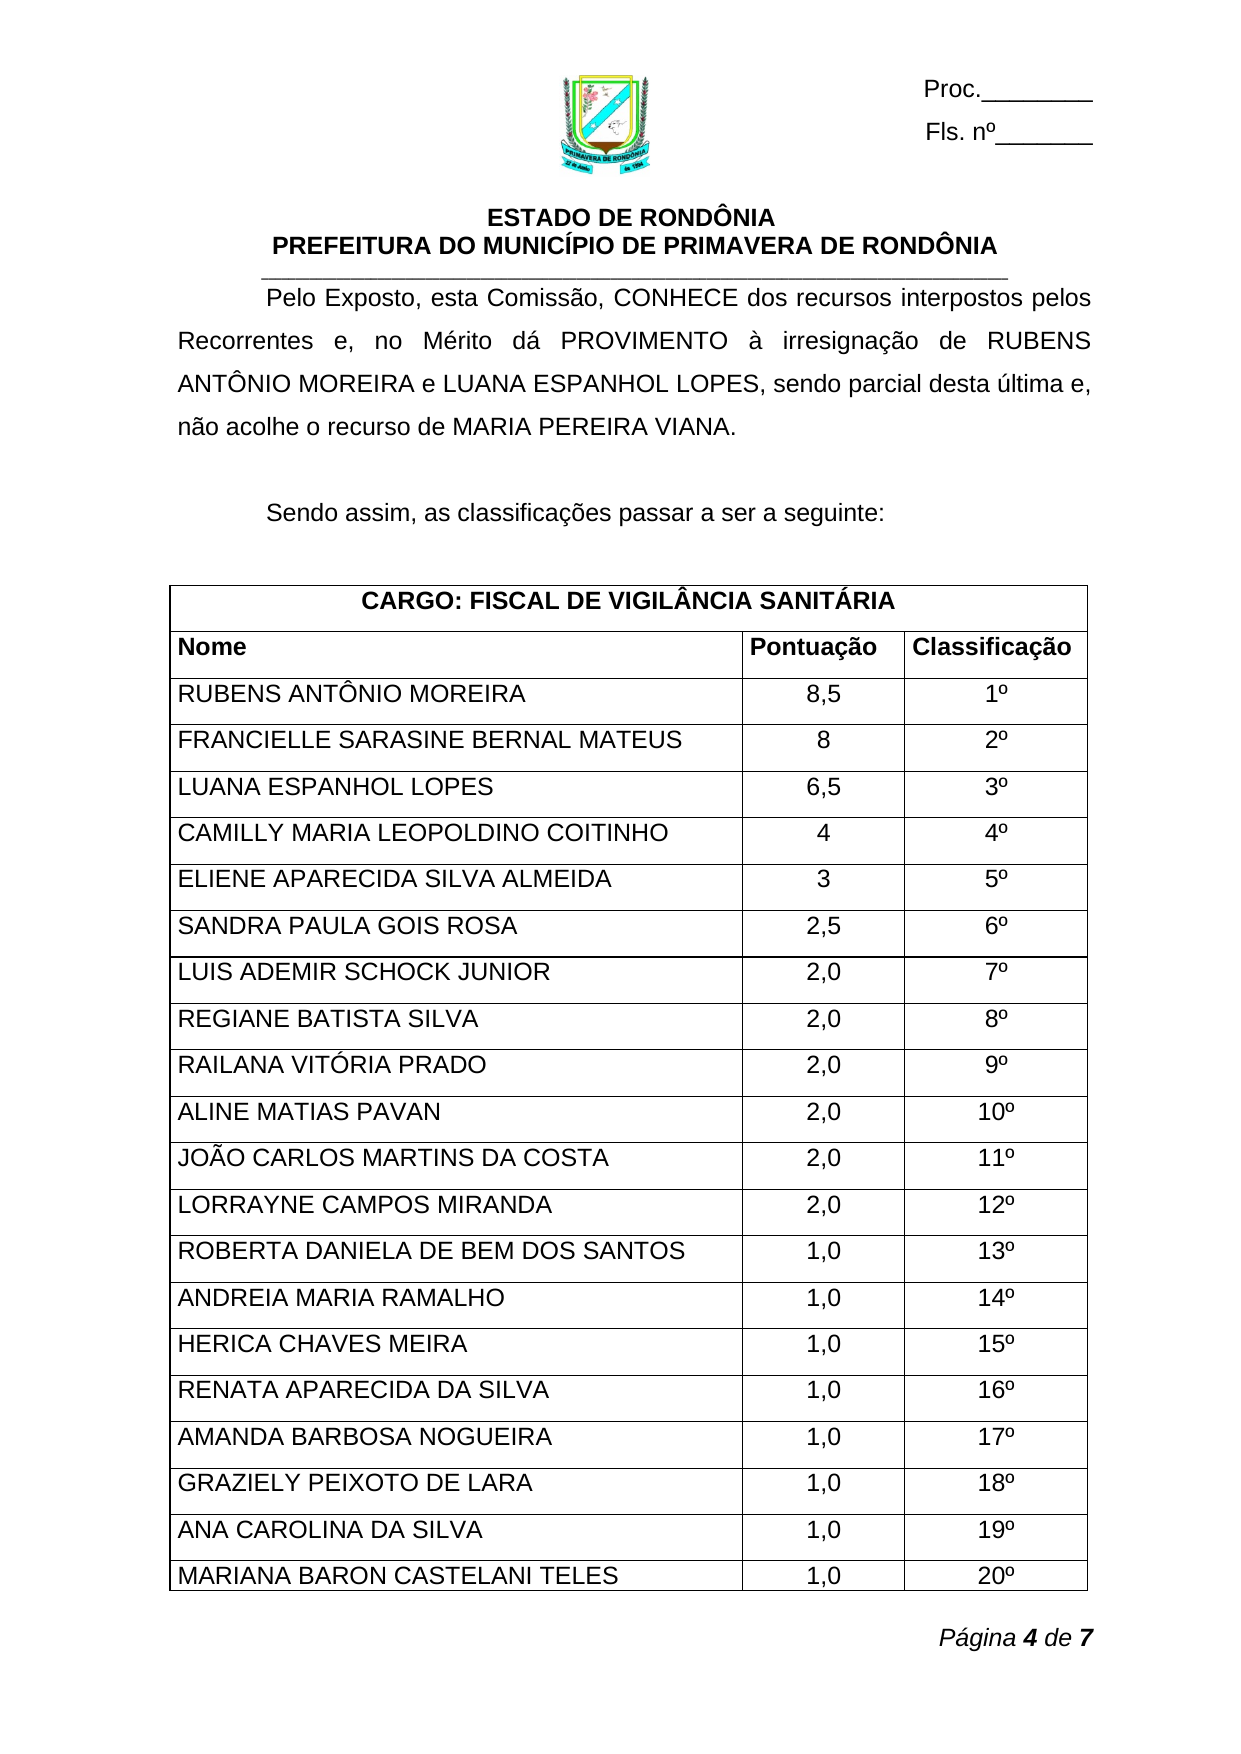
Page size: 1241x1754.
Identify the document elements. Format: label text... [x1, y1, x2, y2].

table_cell 3 [743, 865, 904, 910]
table_cell 11º [905, 1143, 1087, 1189]
table_cell RENATA APARECIDA DA SILVA [171, 1376, 742, 1421]
table_cell Classificação [905, 632, 1087, 678]
table_cell 8 [743, 725, 904, 771]
table_cell Pontuação [743, 632, 904, 678]
table_cell 18º [905, 1469, 1087, 1514]
table_cell 2,0 [743, 1143, 904, 1189]
text Sendo assim, as classificações passar a ser a seguinte: [177, 498, 1093, 527]
table_cell 1º [905, 679, 1087, 724]
table_cell 8,5 [743, 679, 904, 724]
table_cell 16º [905, 1376, 1087, 1421]
text Pelo Exposto, esta Comissão, CONHECE dos recursos interpostos pelos Recorrentes e, no Mérito dá PROVIMENTO à irresignação de RUBENS ANTÔNIO MOREIRA e LUANA ESPANHOL LOPES, sendo parcial desta última e, não acolhe o recurso de MARIA PEREIRA VIANA. [177, 283, 1093, 441]
table_cell ALINE MATIAS PAVAN [171, 1097, 742, 1142]
table_cell LUIS ADEMIR SCHOCK JUNIOR [171, 958, 742, 1003]
table_cell LUANA ESPANHOL LOPES [171, 772, 742, 817]
table_cell 2,5 [743, 911, 904, 956]
table_cell 13º [905, 1236, 1087, 1282]
table_cell 4 [743, 818, 904, 863]
table_cell 1,0 [743, 1329, 904, 1374]
table_cell 4º [905, 818, 1087, 863]
table_cell 20º [905, 1561, 1087, 1590]
table_cell 1,0 [743, 1376, 904, 1421]
table_cell 2,0 [743, 1097, 904, 1142]
table_cell SANDRA PAULA GOIS ROSA [171, 911, 742, 956]
table_cell ROBERTA DANIELA DE BEM DOS SANTOS [171, 1236, 742, 1282]
table_cell 2,0 [743, 1004, 904, 1049]
table_cell 1,0 [743, 1469, 904, 1514]
table_cell 2,0 [743, 958, 904, 1003]
table_cell AMANDA BARBOSA NOGUEIRA [171, 1422, 742, 1467]
table_cell 8º [905, 1004, 1087, 1049]
table_cell 14º [905, 1283, 1087, 1328]
table_cell 1,0 [743, 1561, 904, 1590]
table_cell 3º [905, 772, 1087, 817]
table_cell 15º [905, 1329, 1087, 1374]
table_cell JOÃO CARLOS MARTINS DA COSTA [171, 1143, 742, 1189]
table_cell LORRAYNE CAMPOS MIRANDA [171, 1190, 742, 1235]
table_cell 1,0 [743, 1236, 904, 1282]
table_cell 7º [905, 958, 1087, 1003]
table_cell ELIENE APARECIDA SILVA ALMEIDA [171, 865, 742, 910]
table_cell 19º [905, 1515, 1087, 1560]
table_cell REGIANE BATISTA SILVA [171, 1004, 742, 1049]
table_cell 5º [905, 865, 1087, 910]
table_cell ANA CAROLINA DA SILVA [171, 1515, 742, 1560]
table_cell 2,0 [743, 1050, 904, 1096]
table_cell ANDREIA MARIA RAMALHO [171, 1283, 742, 1328]
table_cell 10º [905, 1097, 1087, 1142]
table_cell 1,0 [743, 1422, 904, 1467]
table_header CARGO: FISCAL DE VIGILÂNCIA SANITÁRIA [171, 586, 1087, 631]
table_cell 6º [905, 911, 1087, 956]
table_cell CAMILLY MARIA LEOPOLDINO COITINHO [171, 818, 742, 863]
table_cell MARIANA BARON CASTELANI TELES [171, 1561, 742, 1590]
table_cell GRAZIELY PEIXOTO DE LARA [171, 1469, 742, 1514]
table_cell 12º [905, 1190, 1087, 1235]
table_cell 2,0 [743, 1190, 904, 1235]
table_cell HERICA CHAVES MEIRA [171, 1329, 742, 1374]
table_cell 17º [905, 1422, 1087, 1467]
table_cell FRANCIELLE SARASINE BERNAL MATEUS [171, 725, 742, 771]
table_cell 1,0 [743, 1515, 904, 1560]
table_cell Nome [171, 632, 742, 678]
picture [559, 75, 651, 177]
table_cell RUBENS ANTÔNIO MOREIRA [171, 679, 742, 724]
table_cell RAILANA VITÓRIA PRADO [171, 1050, 742, 1096]
table_cell 2º [905, 725, 1087, 771]
table_cell 6,5 [743, 772, 904, 817]
table_cell 1,0 [743, 1283, 904, 1328]
table_cell 9º [905, 1050, 1087, 1096]
